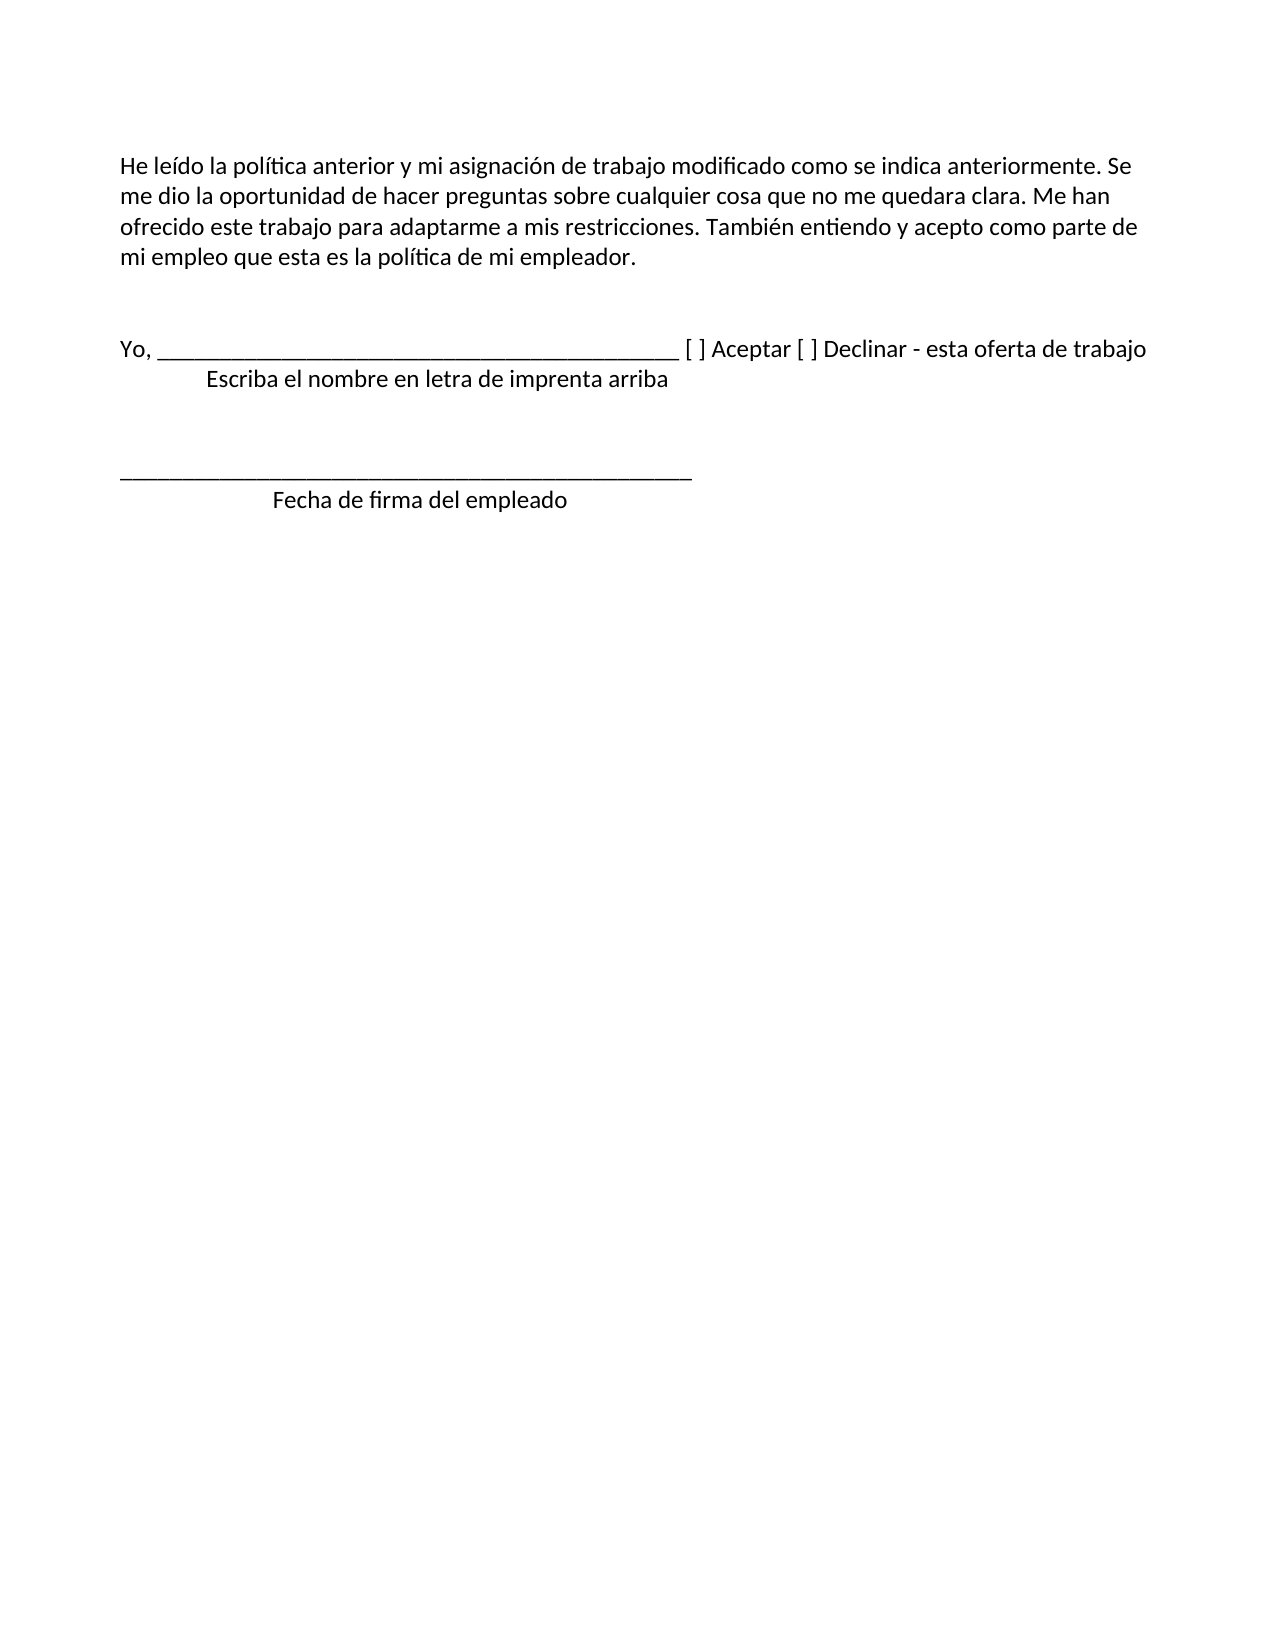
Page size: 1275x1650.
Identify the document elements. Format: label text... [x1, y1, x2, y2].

text Escriba el nombre en letra de imprenta arriba [120, 364, 1155, 394]
text Fecha de firma del empleado [120, 484, 1155, 514]
text He leído la política anterior y mi asignación de trabajo modificado como se indica anteriormente. Se me dio la oportunidad de hacer preguntas sobre cualquier cosa que no me quedara clara. Me han ofrecido este trabajo para adaptarme a mis restricciones. También entiendo y acepto como parte de mi empleo que esta es la política de mi empleador. [120, 150, 1155, 272]
text Yo, __________________________________________ [ ] Aceptar [ ] Declinar - esta oferta de trabajo [120, 333, 1155, 364]
text ______________________________________________ [120, 453, 1155, 484]
